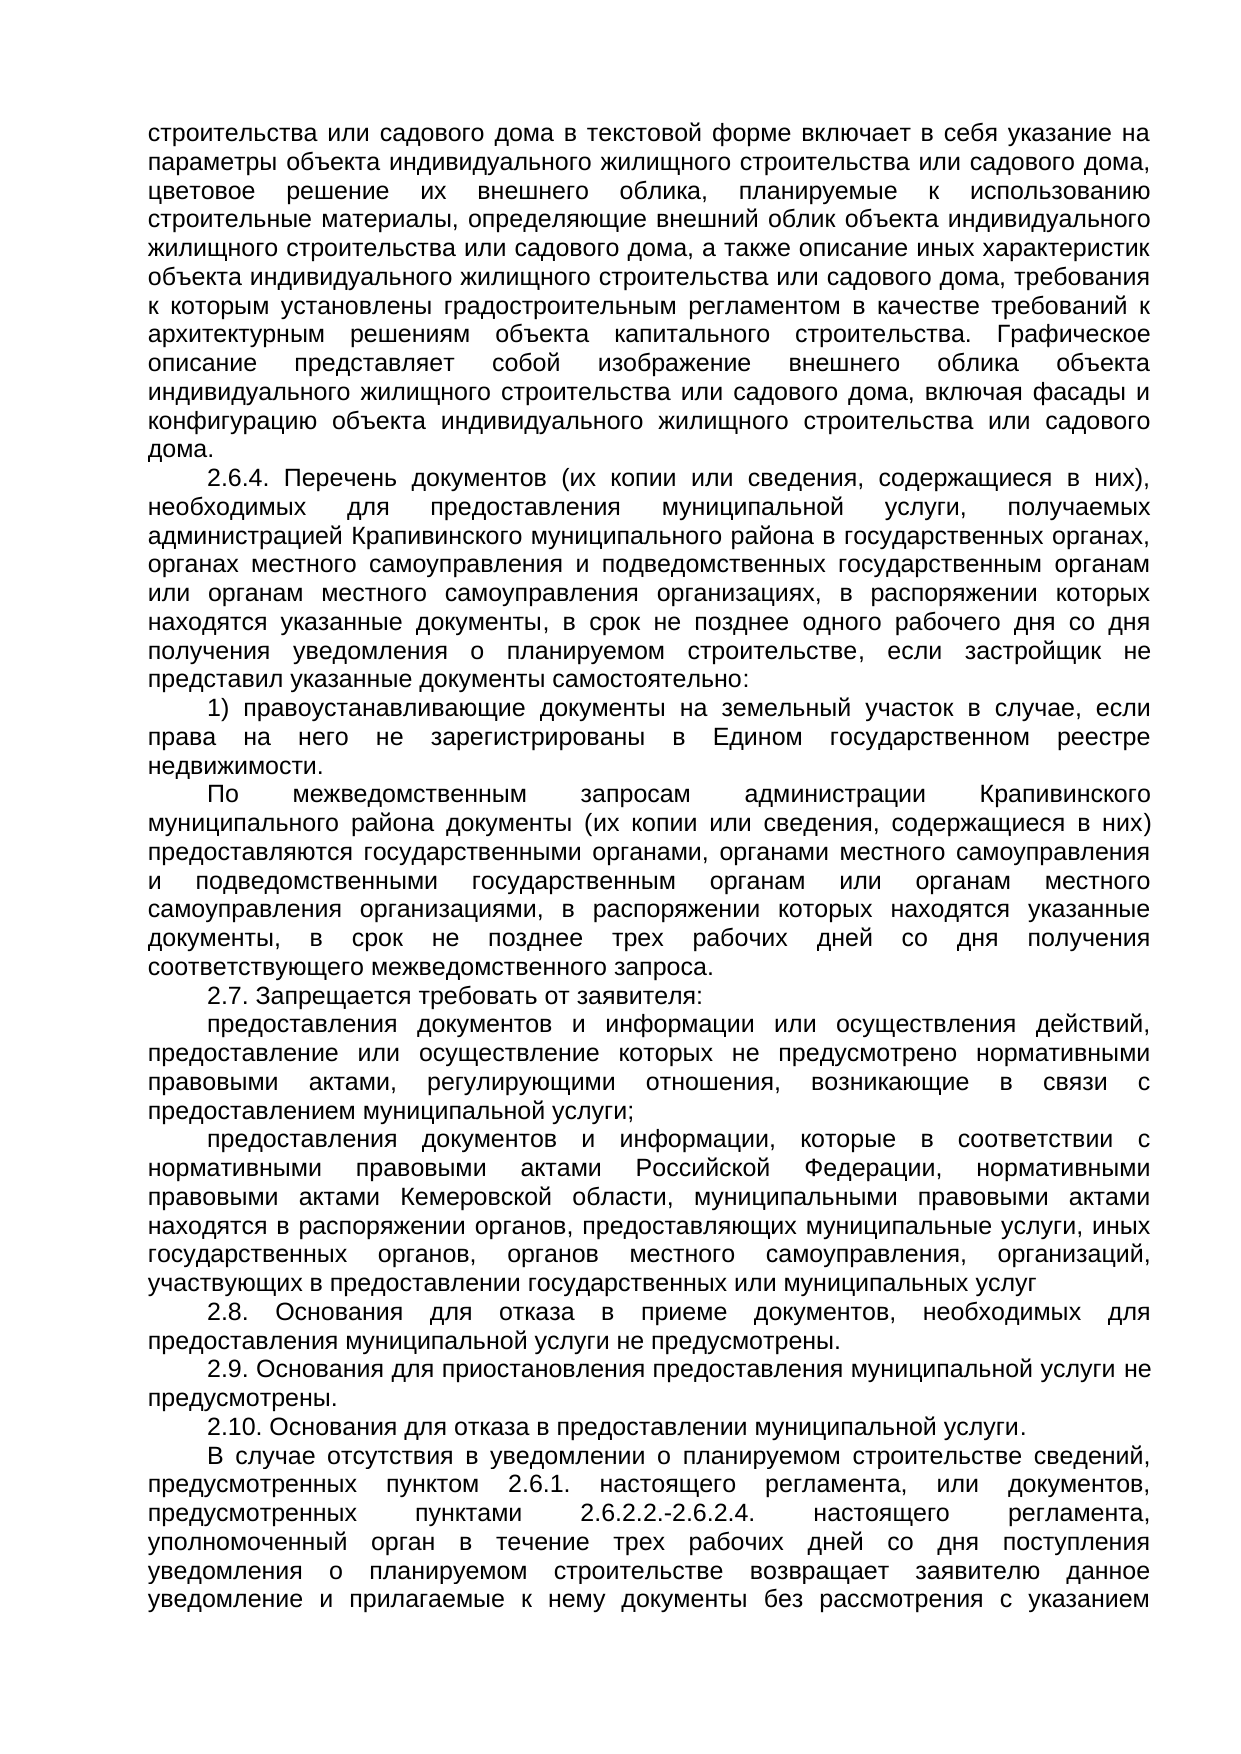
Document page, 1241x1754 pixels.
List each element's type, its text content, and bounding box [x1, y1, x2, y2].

text 2.9. Основания для приостановления предоставления муниципальной услуги не предусмотрены. [148, 1354, 1152, 1412]
text По межведомственным запросам администрации Крапивинского муниципального района документы (их копии или сведения, содержащиеся в них) предоставляются государственными органами, органами местного самоуправления и подведомственными государственным органам или органам местного самоуправления организациями, в распоряжении которых находятся указанные документы, в срок не позднее трех рабочих дней со дня получения соответствующего межведомственного запроса. [148, 779, 1152, 981]
text 2.10. Основания для отказа в предоставлении муниципальной услуги. [148, 1412, 1152, 1441]
text 1) правоустанавливающие документы на земельный участок в случае, если права на него не зарегистрированы в Едином государственном реестре недвижимости. [148, 693, 1152, 779]
text 2.6.4. Перечень документов (их копии или сведения, содержащиеся в них), необходимых для предоставления муниципальной услуги, получаемых администрацией Крапивинского муниципального района в государственных органах, органах местного самоуправления и подведомственных государственным органам или органам местного самоуправления организациях, в распоряжении которых находятся указанные документы, в срок не позднее одного рабочего дня со дня получения уведомления о планируемом строительстве, если застройщик не представил указанные документы самостоятельно: [148, 463, 1152, 693]
text предоставления документов и информации, которые в соответствии с нормативными правовыми актами Российской Федерации, нормативными правовыми актами Кемеровской области, муниципальными правовыми актами находятся в распоряжении органов, предоставляющих муниципальные услуги, иных государственных органов, органов местного самоуправления, организаций, участвующих в предоставлении государственных или муниципальных услуг [148, 1124, 1152, 1297]
list 2.8. Основания для отказа в приеме документов, необходимых для предоставления муниципальной услуги не предусмотрены. [148, 1297, 1152, 1354]
list предоставления документов и информации или осуществления действий, предоставление или осуществление которых не предусмотрено нормативными правовыми актами, регулирующими отношения, возникающие в связи с предоставлением муниципальной услуги; [148, 1009, 1152, 1124]
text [148, 118, 1152, 463]
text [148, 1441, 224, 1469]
list 2.7. Запрещается требовать от заявителя: [148, 981, 1152, 1009]
